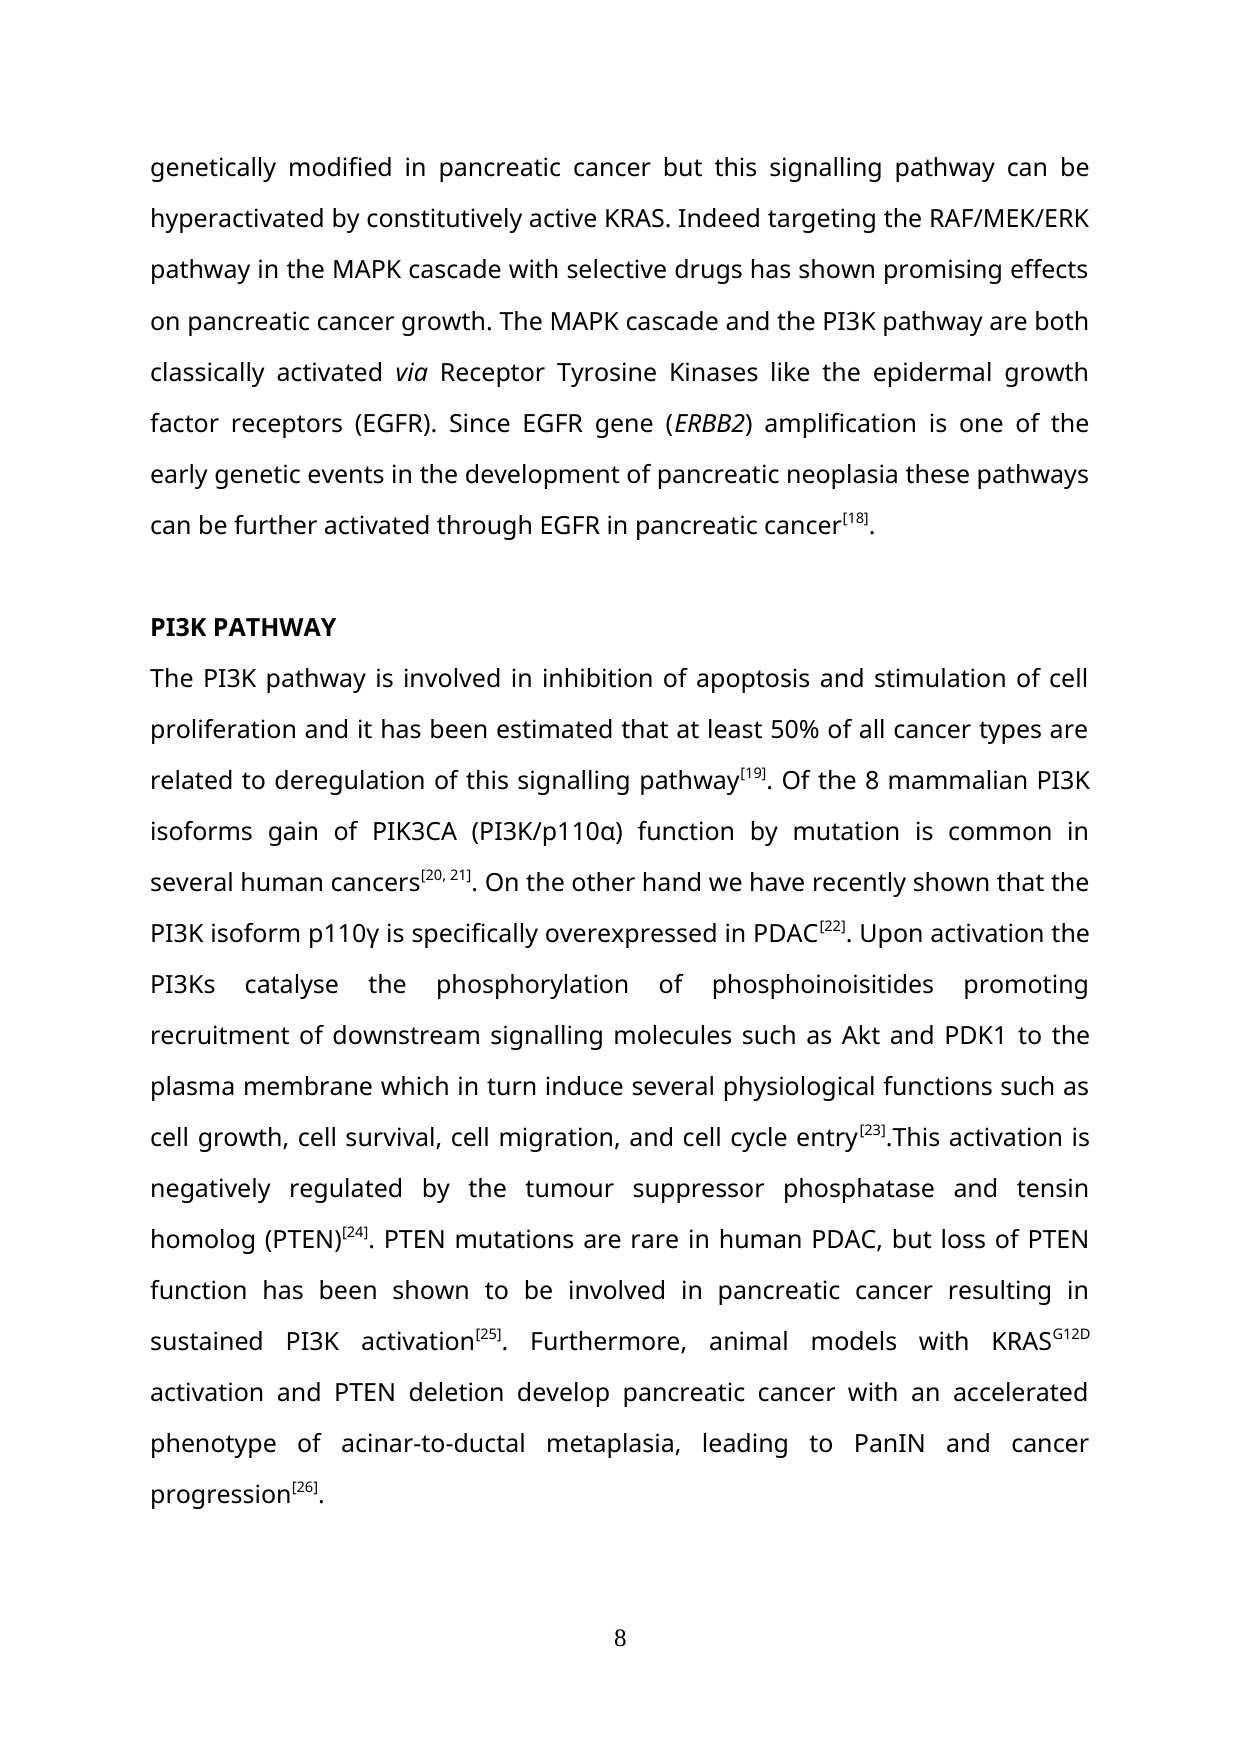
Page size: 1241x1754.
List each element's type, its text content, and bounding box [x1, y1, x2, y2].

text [150, 150, 1090, 541]
text The PI3K pathway is involved in inhibition of apoptosis and stimulation of cell proliferation and it has been estimated that at least 50% of all cancer types are related to deregulation of this signalling pathway[19]. Of the 8 mammalian PI3K isoforms gain of PIK3CA (PI3K/p110α) function by mutation is common in several human cancers[20, 21]. On the other hand we have recently shown that the PI3K isoform p110γ is specifically overexpressed in PDAC[22]. Upon activation the PI3Ks catalyse the phosphorylation of phosphoinoisitides promoting recruitment of downstream signalling molecules such as Akt and PDK1 to the plasma membrane which in turn induce several physiological functions such as cell growth, cell survival, cell migration, and cell cycle entry[23].This activation is negatively regulated by the tumour suppressor phosphatase and tensin homolog (PTEN)[24]. PTEN mutations are rare in human PDAC, but loss of PTEN function has been shown to be involved in pancreatic cancer resulting in sustained PI3K activation[25]. Furthermore, animal models with KRASG12D activation and PTEN deletion develop pancreatic cancer with an accelerated phenotype of acinar-to-ductal metaplasia, leading to PanIN and cancer progression[26]. [150, 660, 1090, 1511]
text PI3K PATHWAY [150, 609, 1090, 643]
